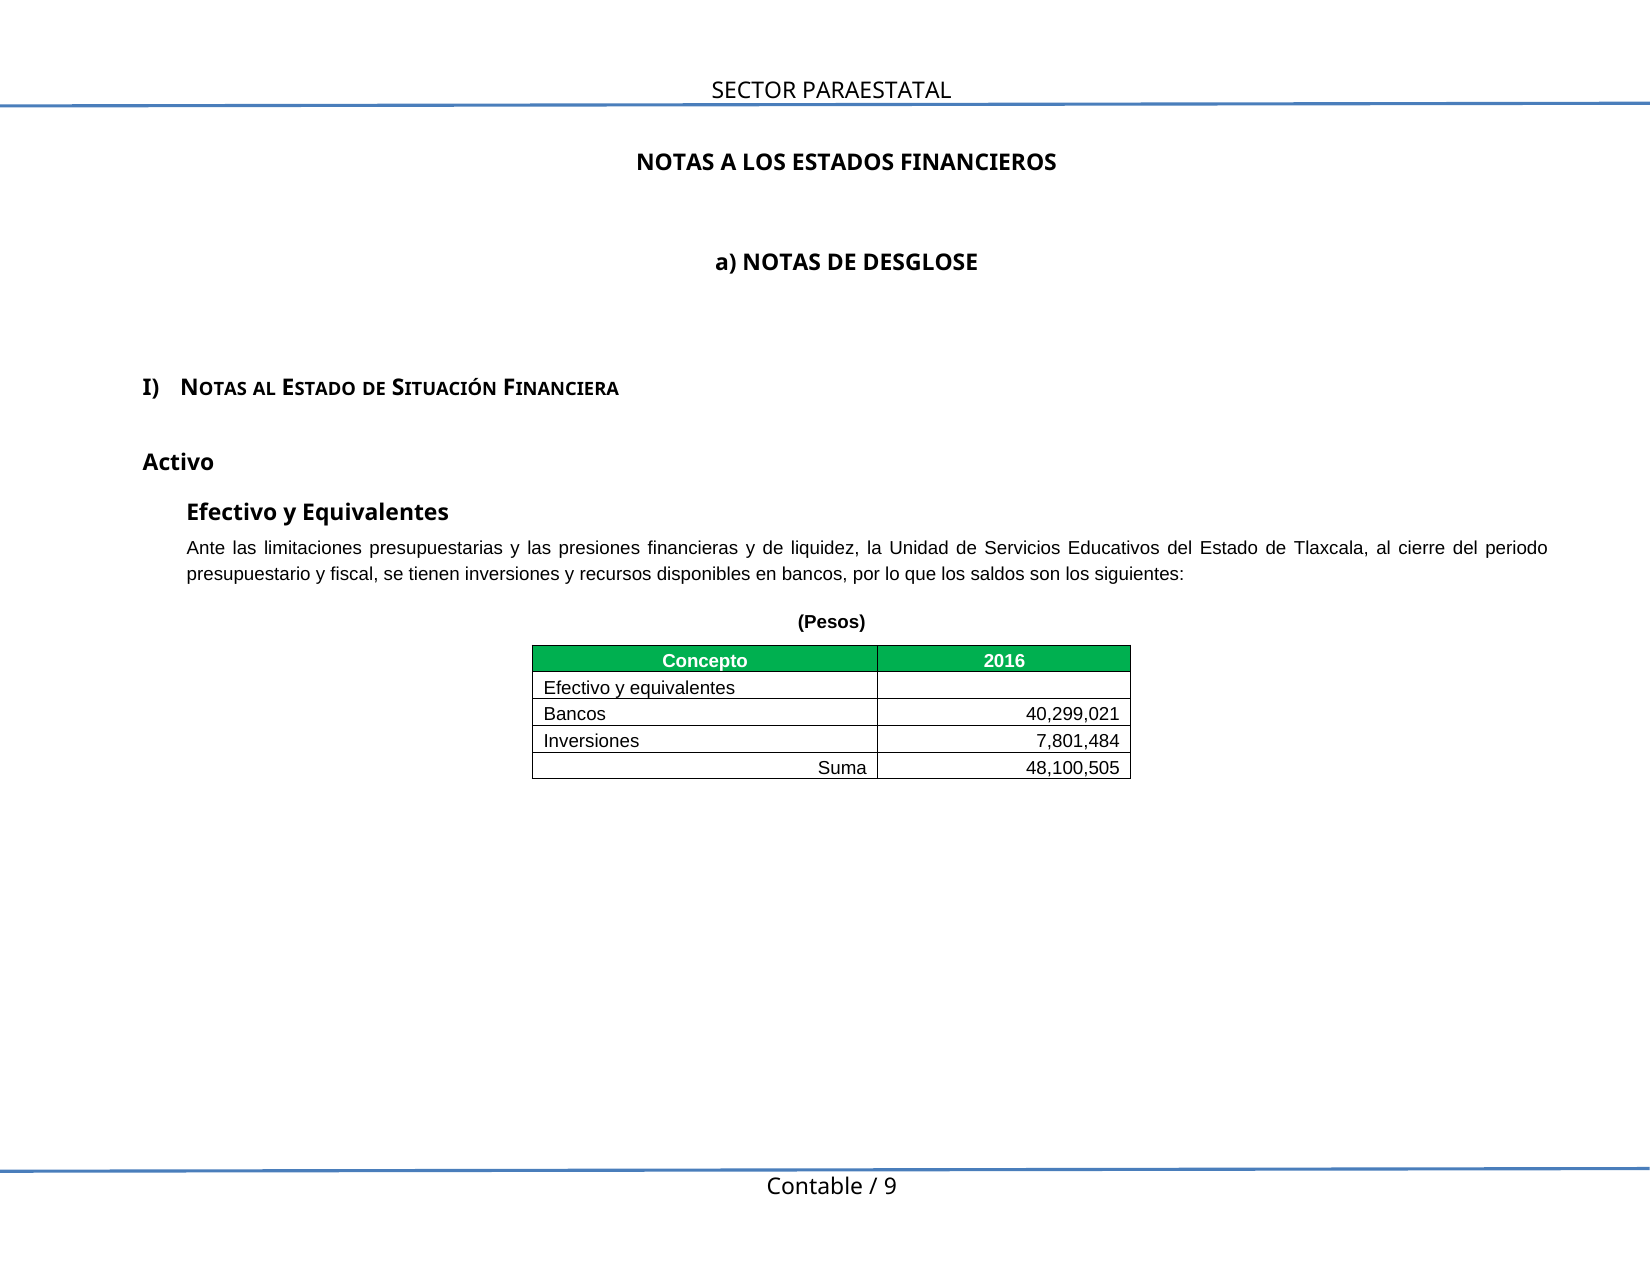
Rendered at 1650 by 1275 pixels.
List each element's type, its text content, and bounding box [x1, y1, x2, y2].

text (Pesos) [112, 610, 1550, 632]
text Activo [112, 450, 1550, 475]
text I) Notas al Estado de Situación Financiera [142, 375, 1550, 400]
table_cell Bancos [533, 699, 877, 725]
text Ante las limitaciones presupuestarias y las presiones financieras y de liquidez, la Unidad de Servicios Educativos del Estado de Tlaxcala, al cierre del periodo presupuestario y fiscal, se tienen inversiones y recursos disponibles en bancos, por lo que los saldos son los siguientes: [186, 533, 1550, 585]
table_header 2016 [878, 646, 1130, 671]
table_cell 40,299,021 [878, 699, 1130, 725]
text Efectivo y Equivalentes [112, 500, 1550, 525]
table_cell Efectivo y equivalentes [533, 672, 877, 698]
text a) NOTAS DE DESGLOSE [112, 250, 1550, 275]
table_cell Inversiones [533, 726, 877, 752]
table_cell 7,801,484 [878, 726, 1130, 752]
text NOTAS A LOS ESTADOS FINANCIEROS [112, 150, 1550, 175]
table_cell [878, 672, 1130, 698]
table_cell Suma [533, 753, 877, 778]
table_header Concepto [533, 646, 877, 671]
table_cell 48,100,505 [878, 753, 1130, 778]
